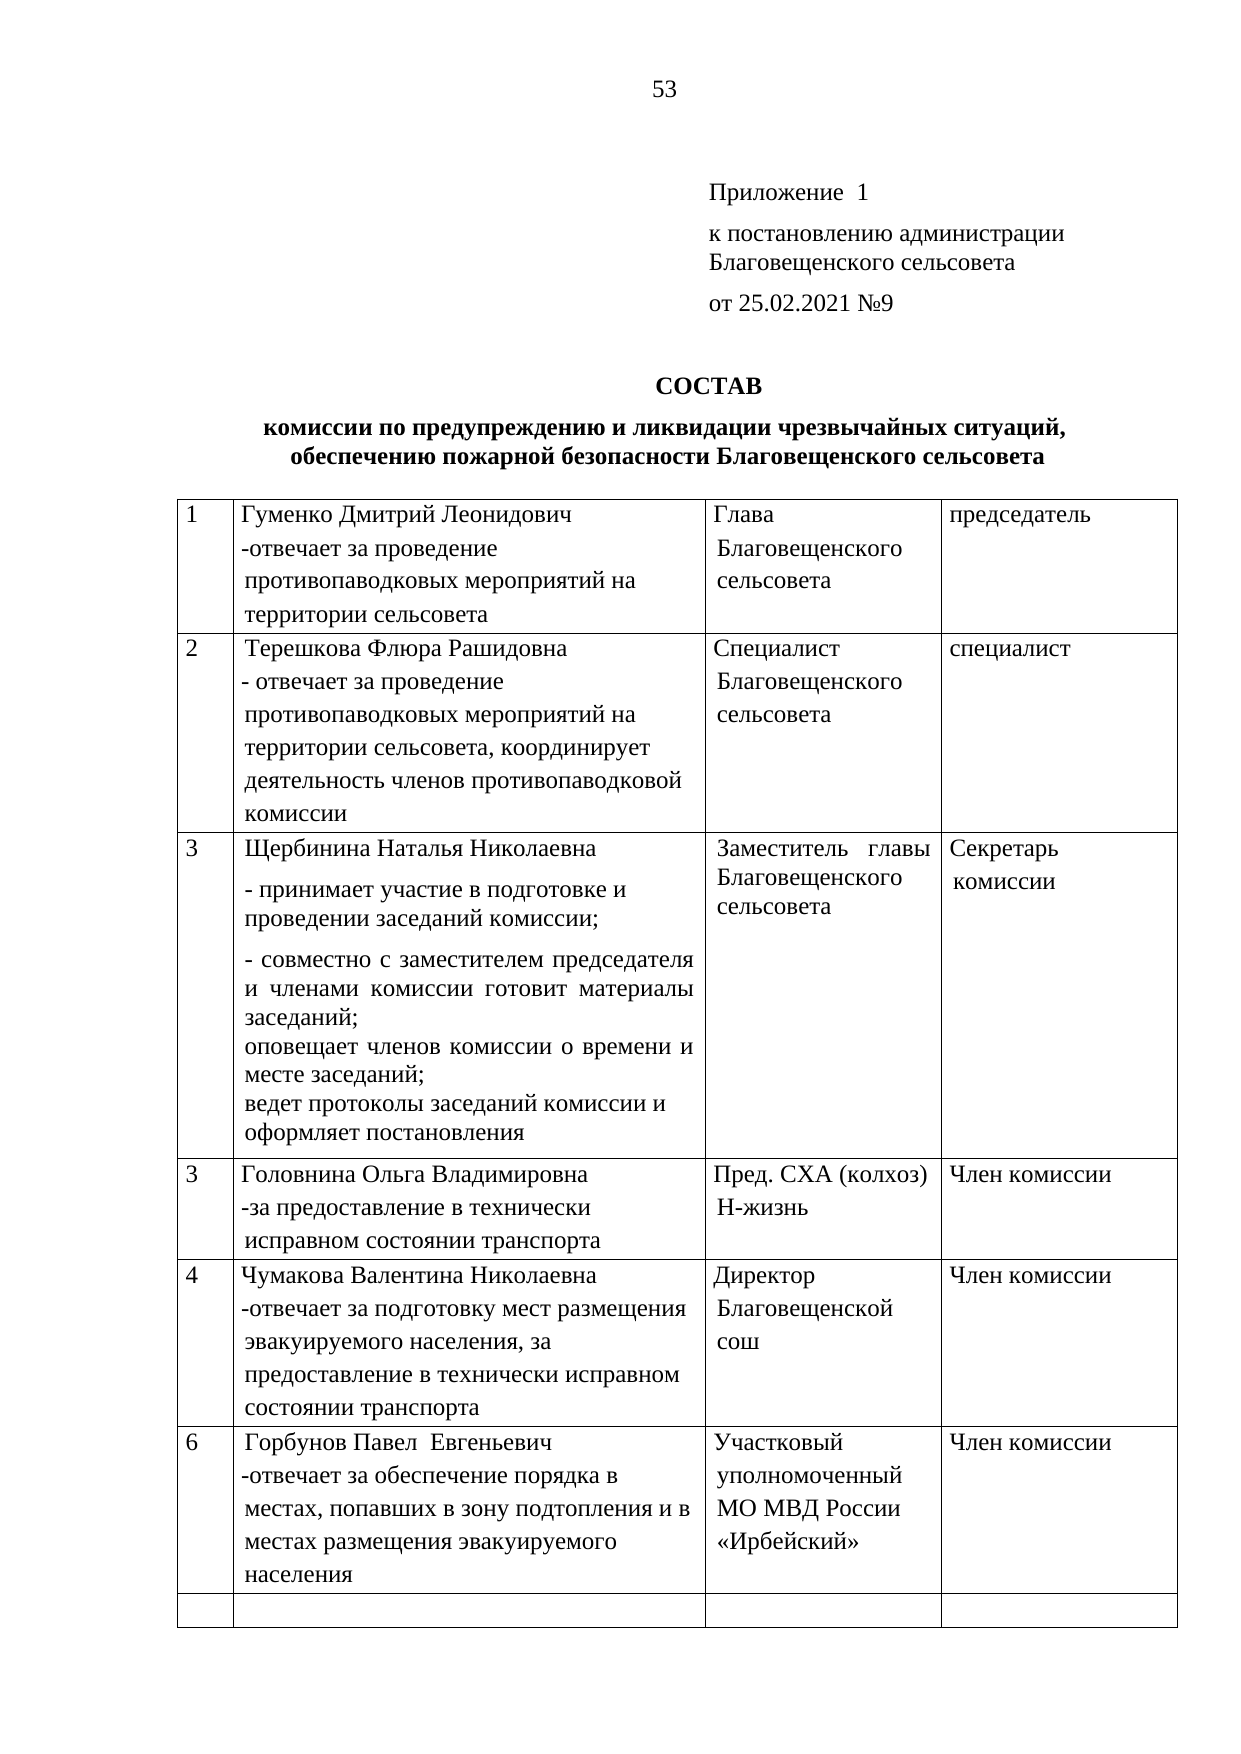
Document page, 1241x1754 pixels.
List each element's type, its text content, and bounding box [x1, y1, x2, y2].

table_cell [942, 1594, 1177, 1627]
text СОСТАВ [207, 371, 1152, 400]
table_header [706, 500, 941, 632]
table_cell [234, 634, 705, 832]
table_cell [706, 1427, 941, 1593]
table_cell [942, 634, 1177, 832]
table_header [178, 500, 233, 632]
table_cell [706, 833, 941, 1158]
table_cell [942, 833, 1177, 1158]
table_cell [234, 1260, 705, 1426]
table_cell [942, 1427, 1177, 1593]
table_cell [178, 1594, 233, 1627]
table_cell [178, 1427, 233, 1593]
text к постановлению администрации Благовещенского сельсовета [709, 218, 1152, 276]
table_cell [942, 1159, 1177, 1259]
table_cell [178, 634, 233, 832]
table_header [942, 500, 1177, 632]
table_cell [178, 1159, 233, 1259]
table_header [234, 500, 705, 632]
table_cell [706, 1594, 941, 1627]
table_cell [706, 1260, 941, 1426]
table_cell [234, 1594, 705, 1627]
text Приложение 1 [709, 177, 1152, 206]
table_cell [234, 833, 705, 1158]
text обеспечению пожарной безопасности Благовещенского сельсовета [177, 441, 1152, 470]
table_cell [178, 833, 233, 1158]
text комиссии по предупреждению и ликвидации чрезвычайных ситуаций, [177, 412, 1152, 441]
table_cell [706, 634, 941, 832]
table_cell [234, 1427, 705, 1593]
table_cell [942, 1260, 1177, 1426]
text от 25.02.2021 №9 [709, 288, 1152, 317]
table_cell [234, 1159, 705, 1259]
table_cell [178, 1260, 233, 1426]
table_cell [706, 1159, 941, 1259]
